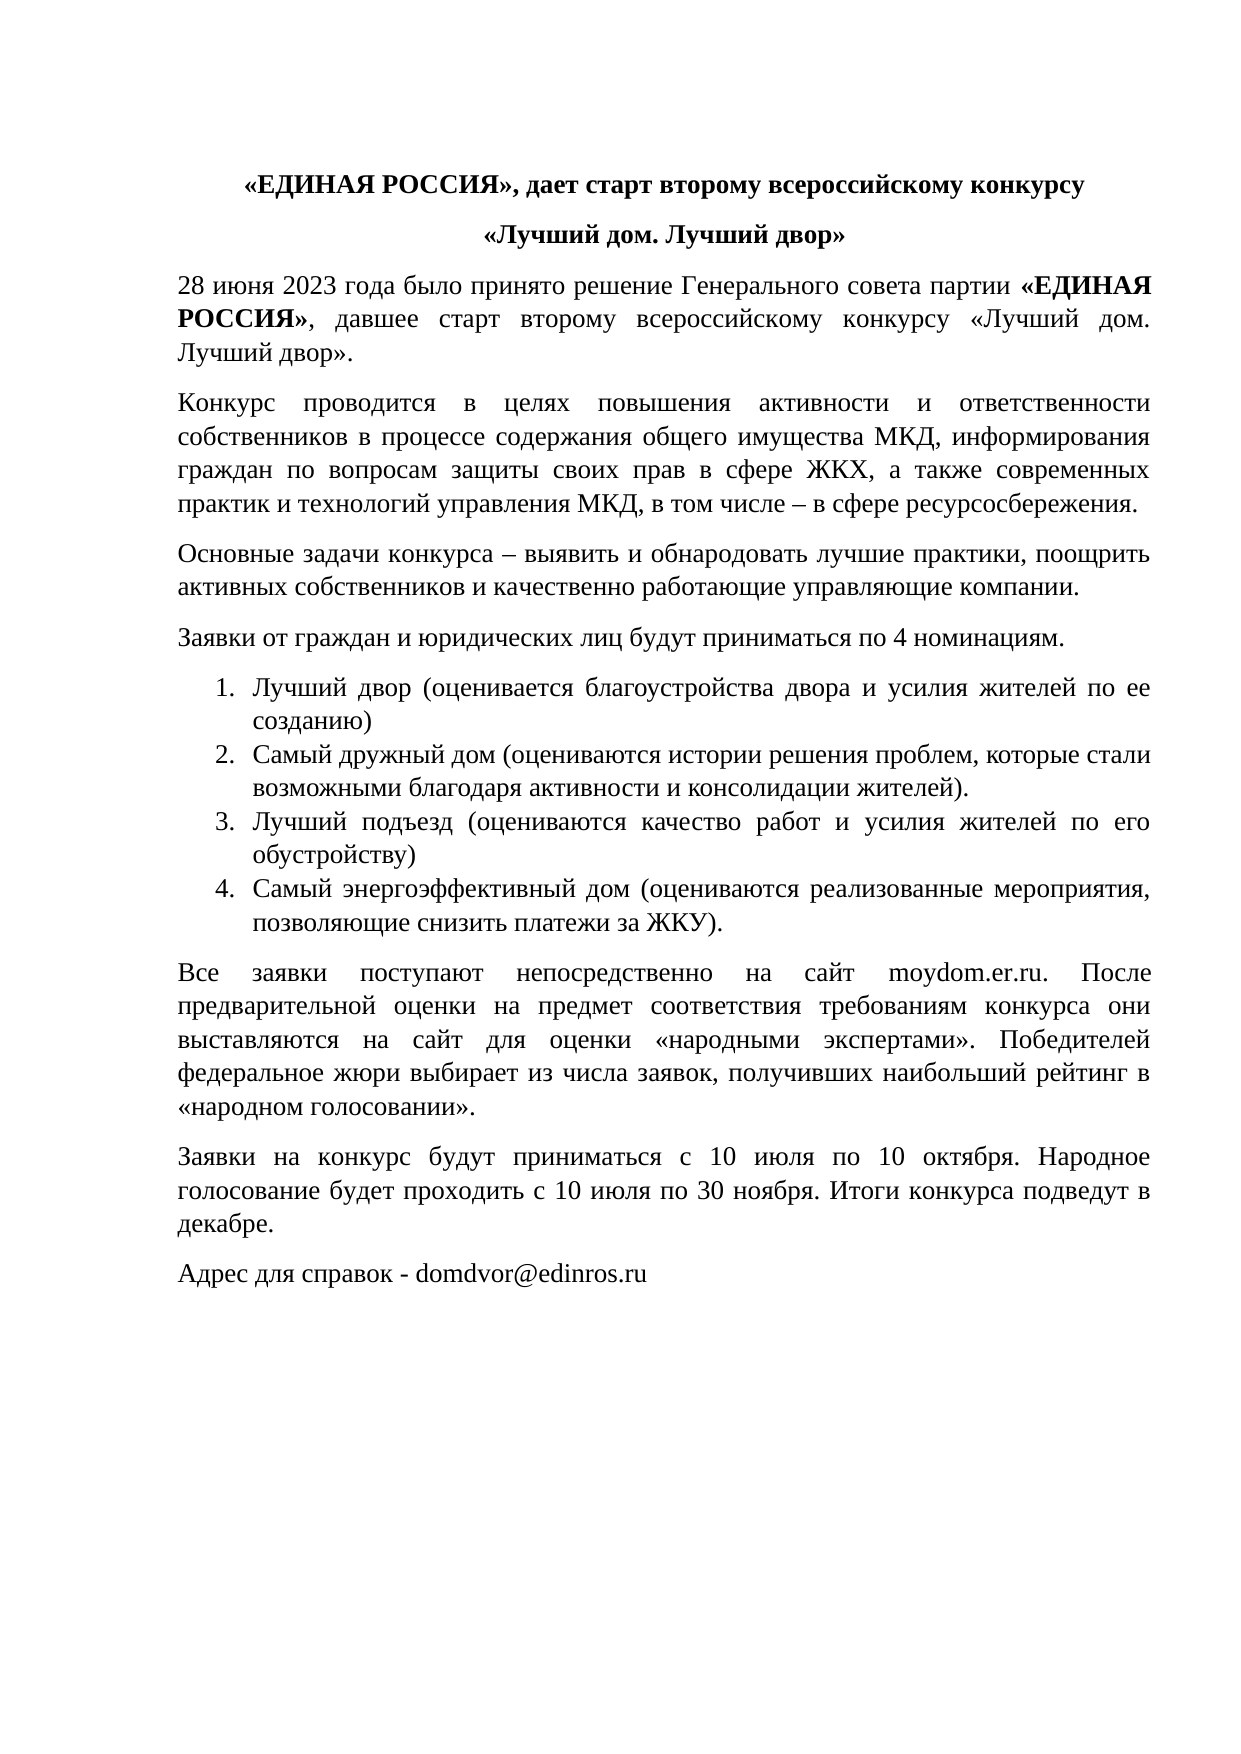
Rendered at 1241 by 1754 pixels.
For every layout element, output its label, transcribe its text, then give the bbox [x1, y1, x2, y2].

list Лучший подъезд (оцениваются качество работ и усилия жителей по его обустройству) [215, 805, 1152, 870]
text Конкурс проводится в целях повышения активности и ответственности собственников в процессе содержания общего имущества МКД, информирования граждан по вопросам защиты своих прав в сфере ЖКХ, а также современных практик и технологий управления МКД, в том числе – в сфере ресурсосбережения. [177, 386, 1152, 518]
list Самый дружный дом (оцениваются истории решения проблем, которые стали возможными благодаря активности и консолидации жителей). [215, 738, 1152, 803]
text Заявки на конкурс будут приниматься с 10 июля по 10 октября. Народное голосование будет проходить с 10 июля по 30 ноября. Итоги конкурса подведут в декабре. [177, 1140, 1152, 1238]
list Лучший двор (оценивается благоустройства двора и усилия жителей по ее созданию) [215, 671, 1152, 736]
text 28 июня 2023 года было принято решение Генерального совета партии «ЕДИНАЯ РОССИЯ», давшее старт второму всероссийскому конкурсу «Лучший дом. Лучший двор». [177, 269, 1152, 367]
list Самый энергоэффективный дом (оцениваются реализованные мероприятия, позволяющие снизить платежи за ЖКУ). [215, 872, 1152, 937]
text Адрес для справок - domdvor@edinros.ru [177, 1257, 1152, 1289]
text Заявки от граждан и юридических лиц будут приниматься по 4 номинациям. [177, 621, 1152, 652]
text «ЕДИНАЯ РОССИЯ», дает старт второму всероссийскому конкурсу [177, 168, 1152, 199]
text Все заявки поступают непосредственно на сайт moydom.er.ru. После предварительной оценки на предмет соответствия требованиям конкурса они выставляются на сайт для оценки «народными экспертами». Победителей федеральное жюри выбирает из числа заявок, получивших наибольший рейтинг в «народном голосовании». [177, 956, 1152, 1121]
text Основные задачи конкурса – выявить и обнародовать лучшие практики, поощрить активных собственников и качественно работающие управляющие компании. [177, 537, 1152, 602]
text «Лучший дом. Лучший двор» [177, 218, 1152, 250]
